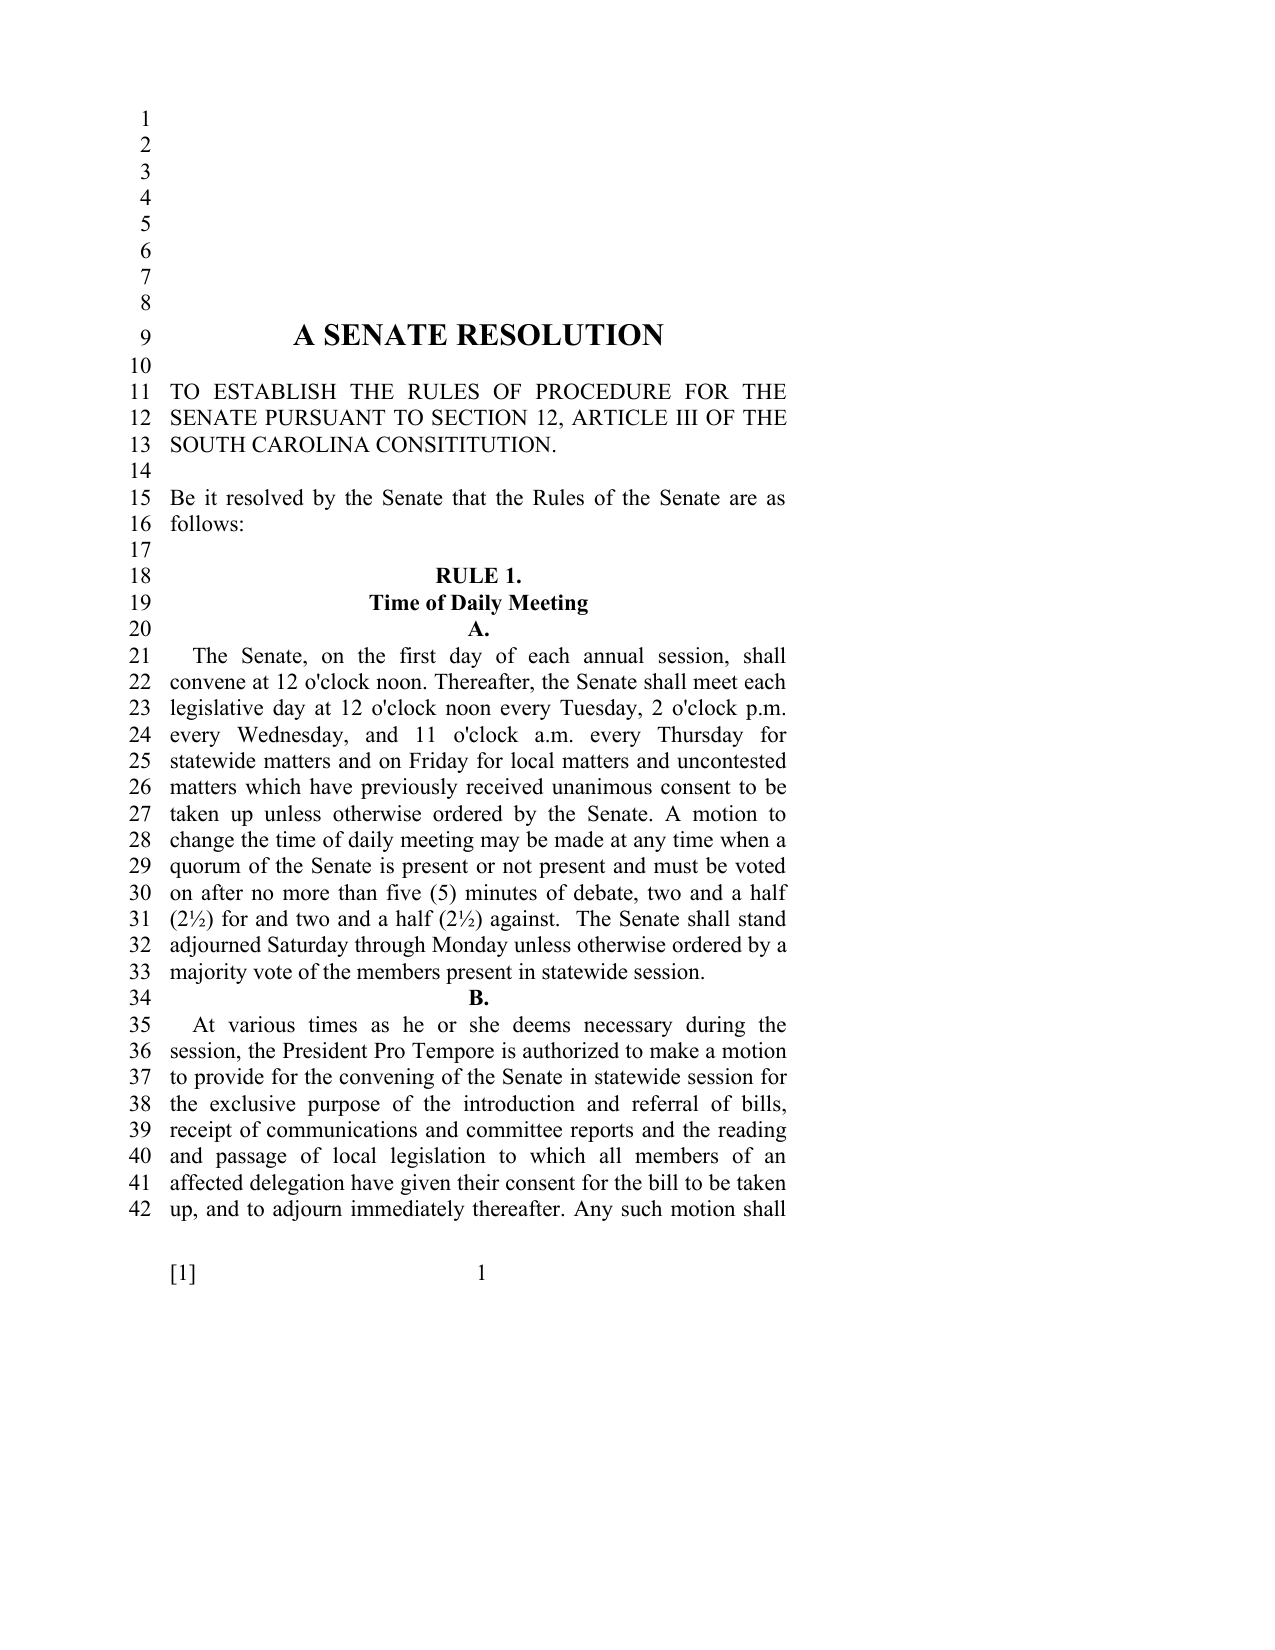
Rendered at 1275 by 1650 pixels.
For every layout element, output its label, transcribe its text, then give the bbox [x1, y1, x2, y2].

text TO ESTABLISH THE RULES OF PROCEDURE FOR THE SENATE PURSUANT TO SECTION 12, ARTICLE III OF THE SOUTH CAROLINA CONSITITUTION. [169, 378, 787, 457]
text B. [169, 984, 787, 1011]
text RULE 1. [169, 563, 787, 589]
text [169, 1011, 787, 1221]
text Time of Daily Meeting [169, 589, 787, 615]
text Be it resolved by the Senate that the Rules of the Senate are as follows: [169, 483, 787, 536]
text A SENATE RESOLUTION [169, 316, 787, 352]
text The Senate, on the first day of each annual session, shall convene at 12 o'clock noon. Thereafter, the Senate shall meet each legislative day at 12 o'clock noon every Tuesday, 2 o'clock p.m. every Wednesday, and 11 o'clock a.m. every Thursday for statewide matters and on Friday for local matters and uncontested matters which have previously received unanimous consent to be taken up unless otherwise ordered by the Senate. A motion to change the time of daily meeting may be made at any time when a quorum of the Senate is present or not present and must be voted on after no more than five (5) minutes of debate, two and a half (2½) for and two and a half (2½) against. The Senate shall stand adjourned Saturday through Monday unless otherwise ordered by a majority vote of the members present in statewide session. [169, 642, 787, 984]
text A. [169, 615, 787, 642]
